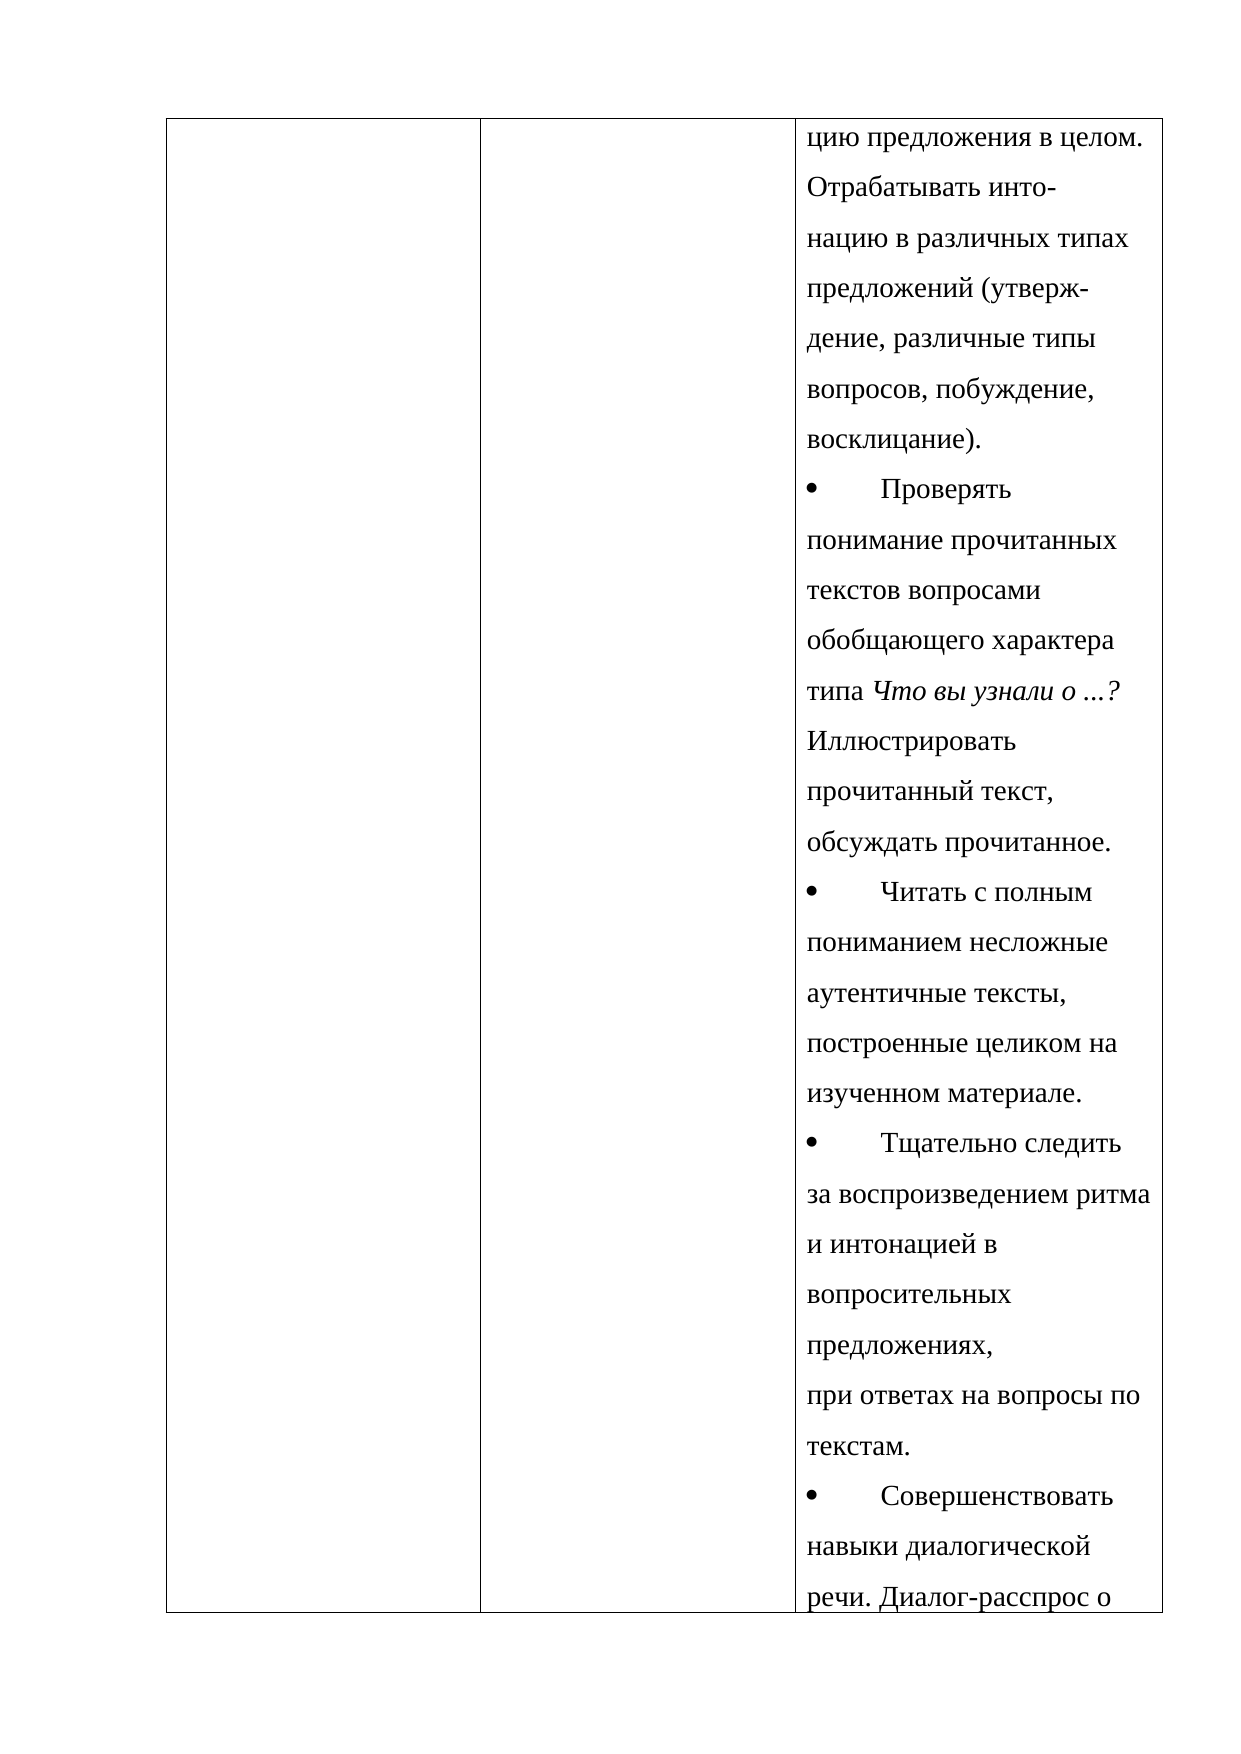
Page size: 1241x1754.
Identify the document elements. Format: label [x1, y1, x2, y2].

table_cell [167, 119, 480, 1612]
table_cell [481, 119, 795, 1612]
table_cell [796, 119, 1162, 1612]
